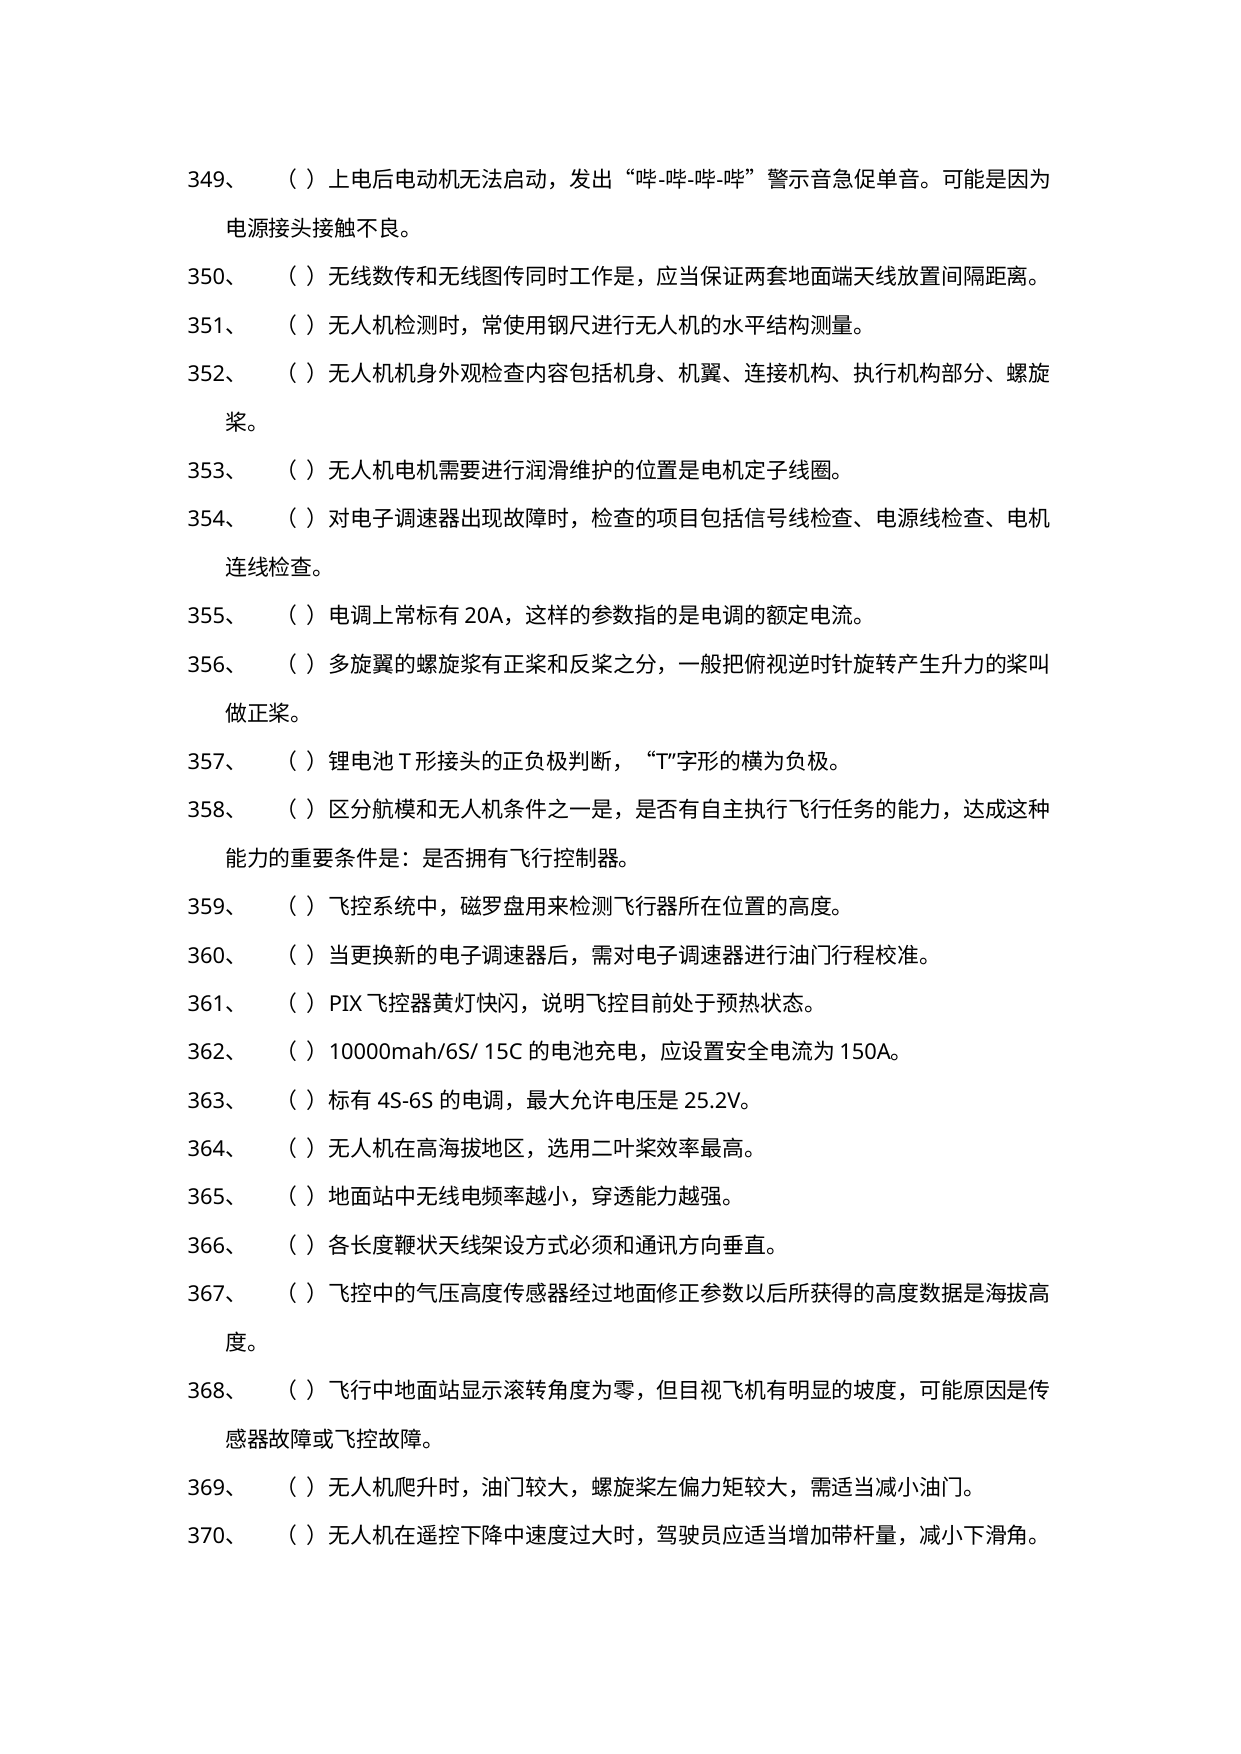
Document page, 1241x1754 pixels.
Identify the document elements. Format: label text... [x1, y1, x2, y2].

list （ ）上电后电动机无法启动，发出“哔-哔-哔-哔”警示音急促单音。可能是因为电源接头接触不良。 [187, 162, 1053, 243]
list （ ）多旋翼的螺旋浆有正桨和反桨之分，一般把俯视逆时针旋转产生升力的桨叫做正桨。 [187, 647, 1053, 728]
list （ ）10000mah/6S/ 15C 的电池充电，应设置安全电流为150A。 [187, 1034, 1053, 1067]
list （ ）对电子调速器出现故障时，检查的项目包括信号线检查、电源线检查、电机连线检查。 [187, 501, 1053, 582]
list （ ）飞控中的气压高度传感器经过地面修正参数以后所获得的高度数据是海拔高度。 [187, 1276, 1053, 1357]
list （ ）地面站中无线电频率越小，穿透能力越强。 [187, 1179, 1053, 1212]
list （ ）无人机电机需要进行润滑维护的位置是电机定子线圈。 [187, 453, 1053, 485]
list （ ）无人机检测时，常使用钢尺进行无人机的水平结构测量。 [187, 307, 1053, 340]
list （ ）区分航模和无人机条件之一是，是否有自主执行飞行任务的能力，达成这种能力的重要条件是：是否拥有飞行控制器。 [187, 792, 1053, 873]
list （ ）无人机在高海拔地区，选用二叶桨效率最高。 [187, 1131, 1053, 1163]
list （ ）锂电池T形接头的正负极判断，“T”字形的横为负极。 [187, 744, 1053, 776]
list （ ）无人机爬升时，油门较大，螺旋桨左偏力矩较大，需适当减小油门。 [187, 1470, 1053, 1502]
list （ ）无人机机身外观检查内容包括机身、机翼、连接机构、执行机构部分、螺旋桨。 [187, 356, 1053, 437]
list （ ）当更换新的电子调速器后，需对电子调速器进行油门行程校准。 [187, 937, 1053, 970]
list （ ）飞行中地面站显示滚转角度为零，但目视飞机有明显的坡度，可能原因是传感器故障或飞控故障。 [187, 1373, 1053, 1454]
list （ ）标有 4S-6S 的电调，最大允许电压是25.2V。 [187, 1082, 1053, 1115]
list （ ）无线数传和无线图传同时工作是，应当保证两套地面端天线放置间隔距离。 [187, 259, 1053, 292]
list （ ）飞控系统中，磁罗盘用来检测飞行器所在位置的高度。 [187, 889, 1053, 922]
list （ ）PIX飞控器黄灯快闪，说明飞控目前处于预热状态。 [187, 986, 1053, 1018]
list （ ）各长度鞭状天线架设方式必须和通讯方向垂直。 [187, 1227, 1053, 1260]
list （ ）电调上常标有20A，这样的参数指的是电调的额定电流。 [187, 598, 1053, 631]
list （ ）无人机在遥控下降中速度过大时，驾驶员应适当增加带杆量，减小下滑角。 [187, 1518, 1053, 1551]
